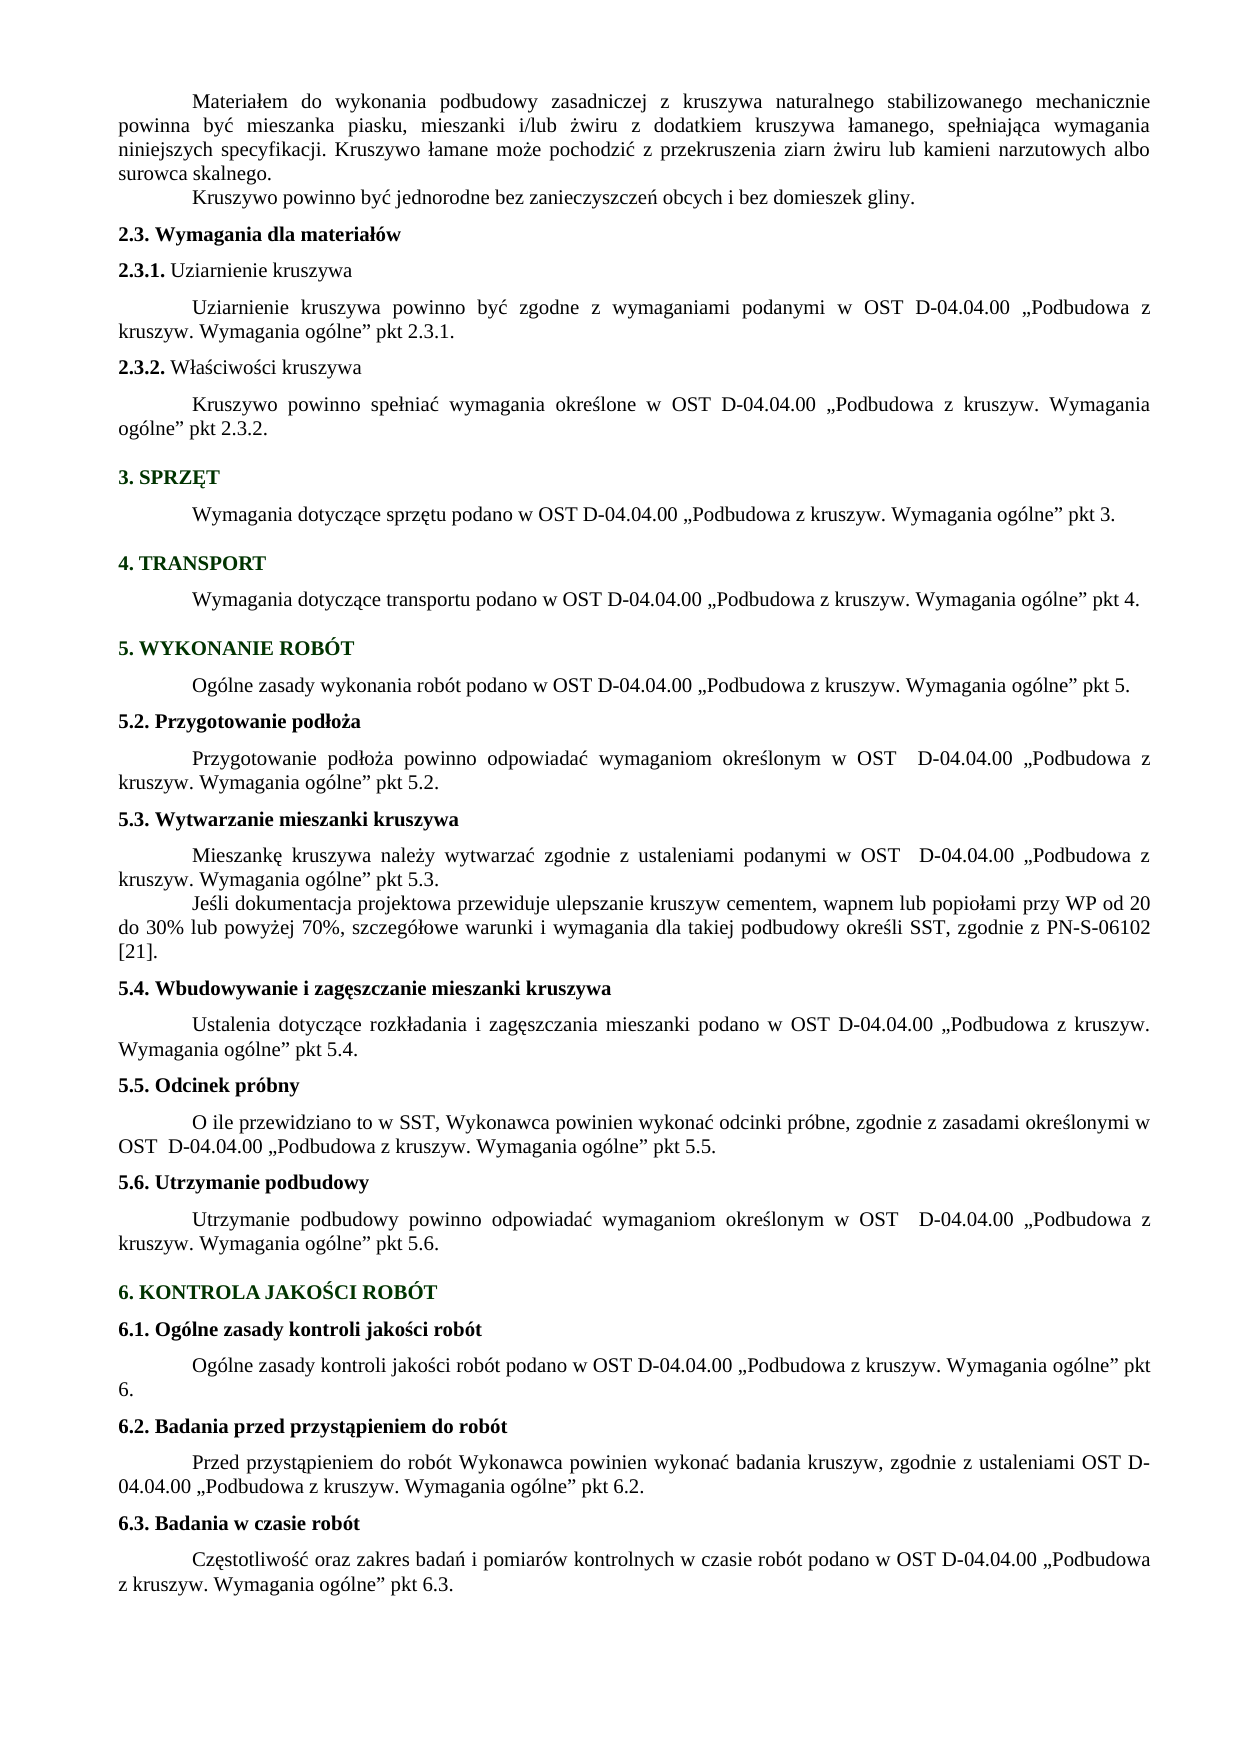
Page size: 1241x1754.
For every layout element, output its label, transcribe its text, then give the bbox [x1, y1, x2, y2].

text O ile przewidziano to w SST, Wykonawca powinien wykonać odcinki próbne, zgodnie z zasadami określonymi w OST D-04.04.00 „Podbudowa z kruszyw. Wymagania ogólne” pkt 5.5. [118, 1109, 1152, 1158]
text 2.3. Wymagania dla materiałów [118, 221, 1152, 246]
text 6. kontrola jakości robót [118, 1280, 1152, 1304]
text 3. sprzęt [118, 465, 1152, 489]
text 6.2. Badania przed przystąpieniem do robót [118, 1414, 1152, 1438]
text Ogólne zasady wykonania robót podano w OST D-04.04.00 „Podbudowa z kruszyw. Wymagania ogólne” pkt 5. [118, 673, 1152, 697]
text Przed przystąpieniem do robót Wykonawca powinien wykonać badania kruszyw, zgodnie z ustaleniami OST D-04.04.00 „Podbudowa z kruszyw. Wymagania ogólne” pkt 6.2. [118, 1450, 1152, 1498]
text 5.3. Wytwarzanie mieszanki kruszywa [118, 806, 1152, 831]
text Uziarnienie kruszywa powinno być zgodne z wymaganiami podanymi w OST D-04.04.00 „Podbudowa z kruszyw. Wymagania ogólne” pkt 2.3.1. [118, 294, 1152, 343]
text 5.2. Przygotowanie podłoża [118, 709, 1152, 733]
text Mieszankę kruszywa należy wytwarzać zgodnie z ustaleniami podanymi w OST D-04.04.00 „Podbudowa z kruszyw. Wymagania ogólne” pkt 5.3. [118, 843, 1152, 891]
text Wymagania dotyczące sprzętu podano w OST D-04.04.00 „Podbudowa z kruszyw. Wymagania ogólne” pkt 3. [118, 501, 1152, 526]
text Kruszywo powinno być jednorodne bez zanieczyszczeń obcych i bez domieszek gliny. [118, 185, 1152, 209]
text Ogólne zasady kontroli jakości robót podano w OST D-04.04.00 „Podbudowa z kruszyw. Wymagania ogólne” pkt 6. [118, 1353, 1152, 1401]
text Ustalenia dotyczące rozkładania i zagęszczania mieszanki podano w OST D-04.04.00 „Podbudowa z kruszyw. Wymagania ogólne” pkt 5.4. [118, 1012, 1152, 1061]
text Kruszywo powinno spełniać wymagania określone w OST D-04.04.00 „Podbudowa z kruszyw. Wymagania ogólne” pkt 2.3.2. [118, 392, 1152, 440]
text 5.4. Wbudowywanie i zagęszczanie mieszanki kruszywa [118, 976, 1152, 1000]
text Jeśli dokumentacja projektowa przewiduje ulepszanie kruszyw cementem, wapnem lub popiołami przy WP od 20 do 30% lub powyżej 70%, szczegółowe warunki i wymagania dla takiej podbudowy określi SST, zgodnie z PN-S-06102 [21]. [118, 891, 1152, 963]
text 5. wykonanie robót [118, 636, 1152, 660]
text 2.3.2. Właściwości kruszywa [118, 355, 1152, 379]
text 6.1. Ogólne zasady kontroli jakości robót [118, 1316, 1152, 1341]
text 6.3. Badania w czasie robót [118, 1511, 1152, 1535]
text 5.5. Odcinek próbny [118, 1073, 1152, 1097]
text Wymagania dotyczące transportu podano w OST D-04.04.00 „Podbudowa z kruszyw. Wymagania ogólne” pkt 4. [118, 587, 1152, 611]
text Przygotowanie podłoża powinno odpowiadać wymaganiom określonym w OST D-04.04.00 „Podbudowa z kruszyw. Wymagania ogólne” pkt 5.2. [118, 746, 1152, 794]
text 4. transport [118, 551, 1152, 574]
text Utrzymanie podbudowy powinno odpowiadać wymaganiom określonym w OST D-04.04.00 „Podbudowa z kruszyw. Wymagania ogólne” pkt 5.6. [118, 1207, 1152, 1255]
text Częstotliwość oraz zakres badań i pomiarów kontrolnych w czasie robót podano w OST D-04.04.00 „Podbudowa z kruszyw. Wymagania ogólne” pkt 6.3. [118, 1547, 1152, 1596]
text Materiałem do wykonania podbudowy zasadniczej z kruszywa naturalnego stabilizowanego mechanicznie powinna być mieszanka piasku, mieszanki i/lub żwiru z dodatkiem kruszywa łamanego, spełniająca wymagania niniejszych specyfikacji. Kruszywo łamane może pochodzić z przekruszenia ziarn żwiru lub kamieni narzutowych albo surowca skalnego. [118, 89, 1152, 185]
text 2.3.1. Uziarnienie kruszywa [118, 258, 1152, 282]
text 5.6. Utrzymanie podbudowy [118, 1170, 1152, 1194]
